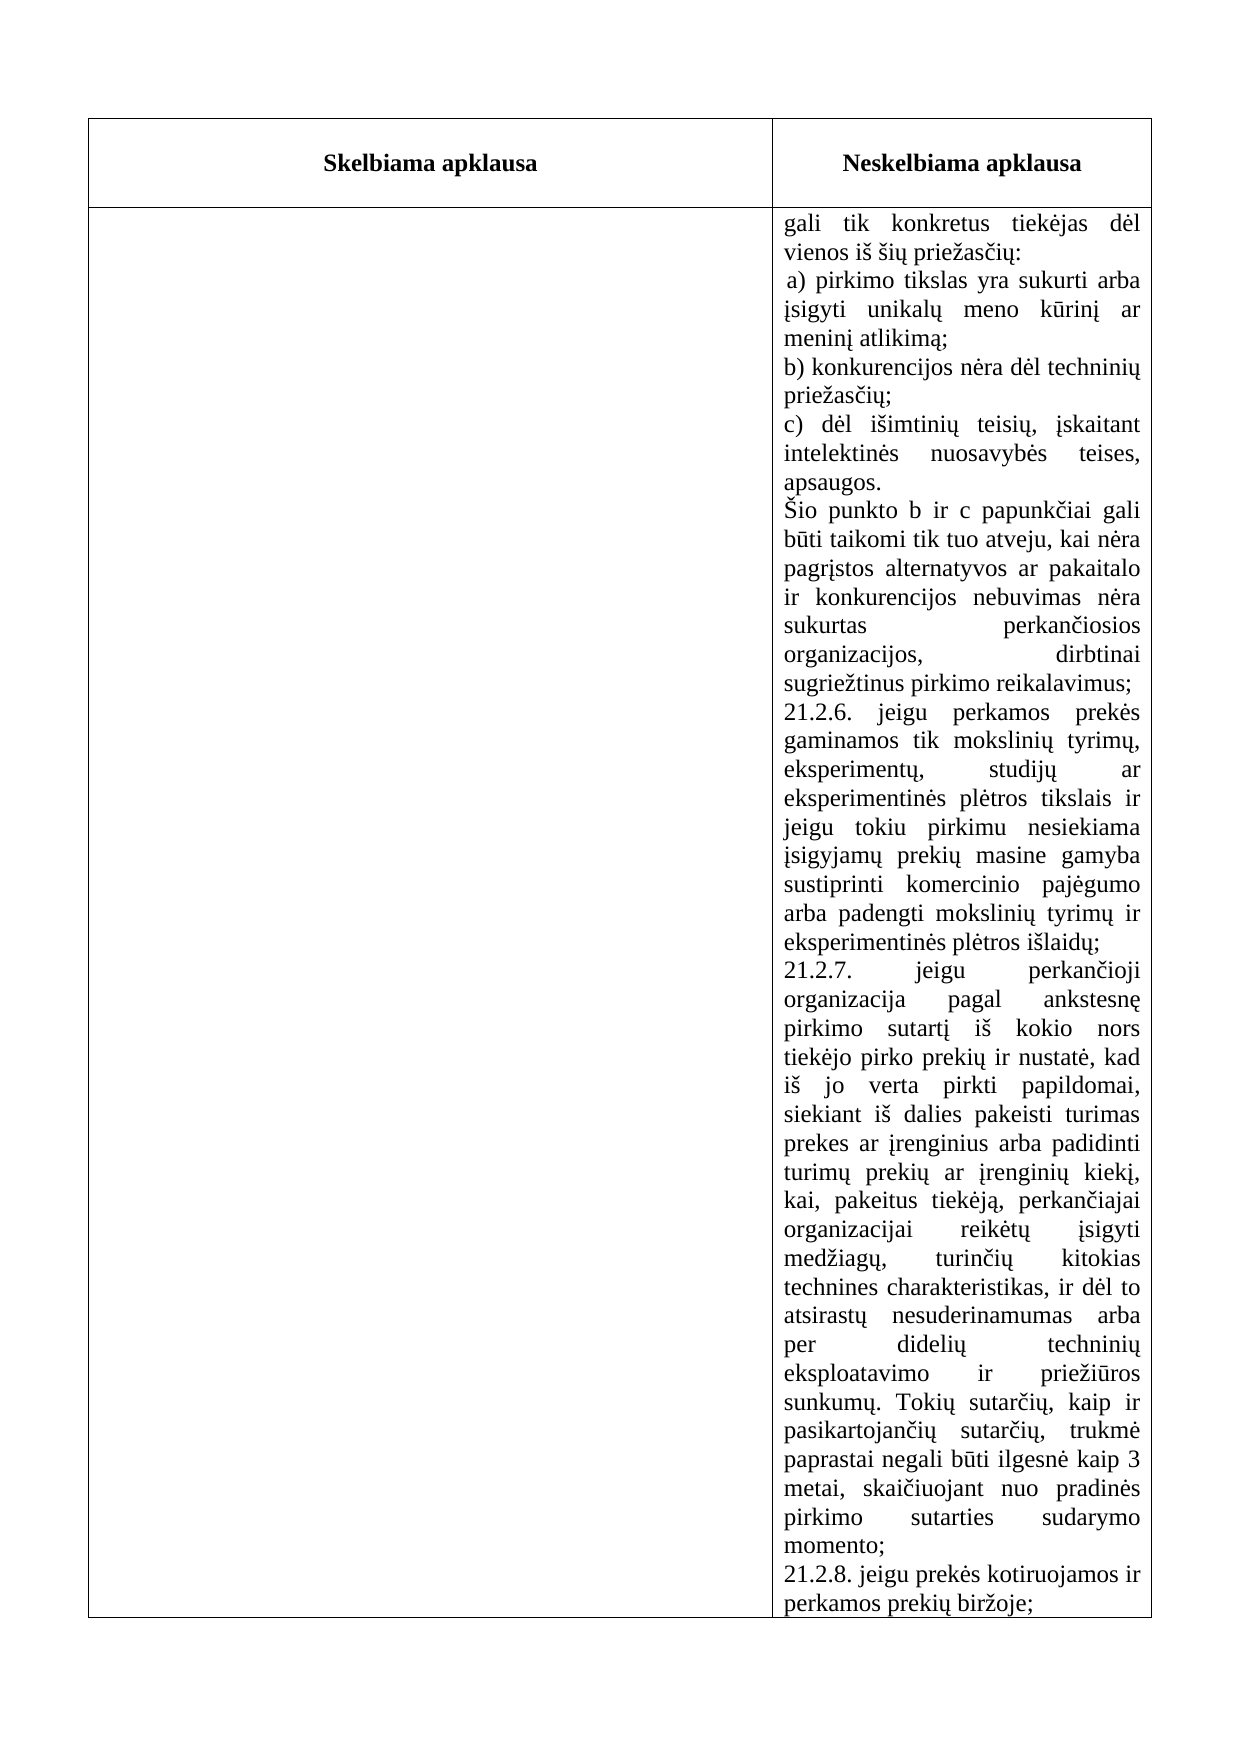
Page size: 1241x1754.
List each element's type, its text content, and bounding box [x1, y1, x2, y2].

table_header Neskelbiama apklausa [773, 119, 1151, 207]
table_header Skelbiama apklausa [89, 119, 772, 207]
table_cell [89, 208, 772, 1617]
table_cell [773, 208, 1151, 1617]
